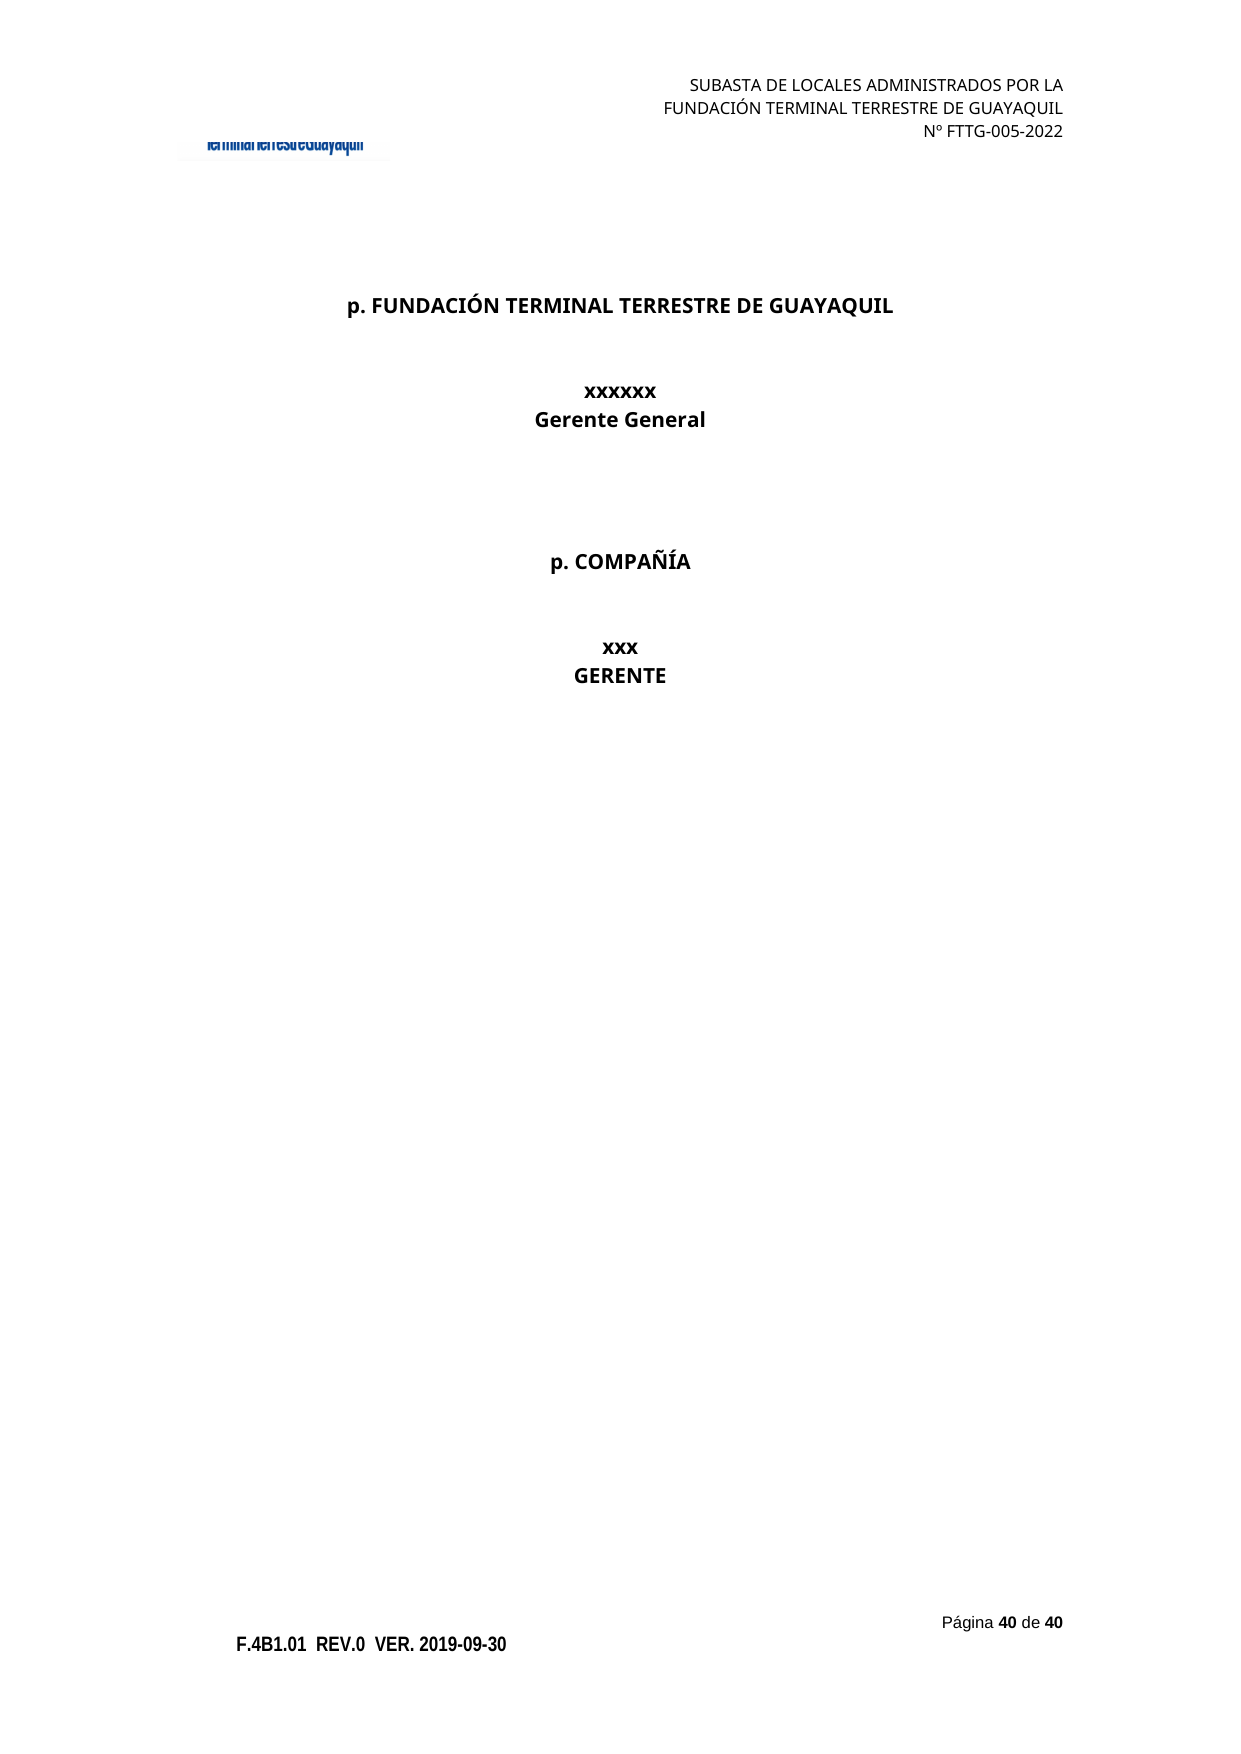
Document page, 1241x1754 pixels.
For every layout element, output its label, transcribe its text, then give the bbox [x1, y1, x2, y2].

text Gerente General [177, 405, 1063, 433]
text p. COMPAÑÍA [177, 547, 1063, 575]
text p. FUNDACIÓN TERMINAL TERRESTRE DE GUAYAQUIL [177, 291, 1063, 319]
picture [177, 142, 391, 161]
text GERENTE [177, 661, 1063, 689]
text xxx [177, 632, 1063, 661]
text xxxxxx [177, 376, 1063, 405]
